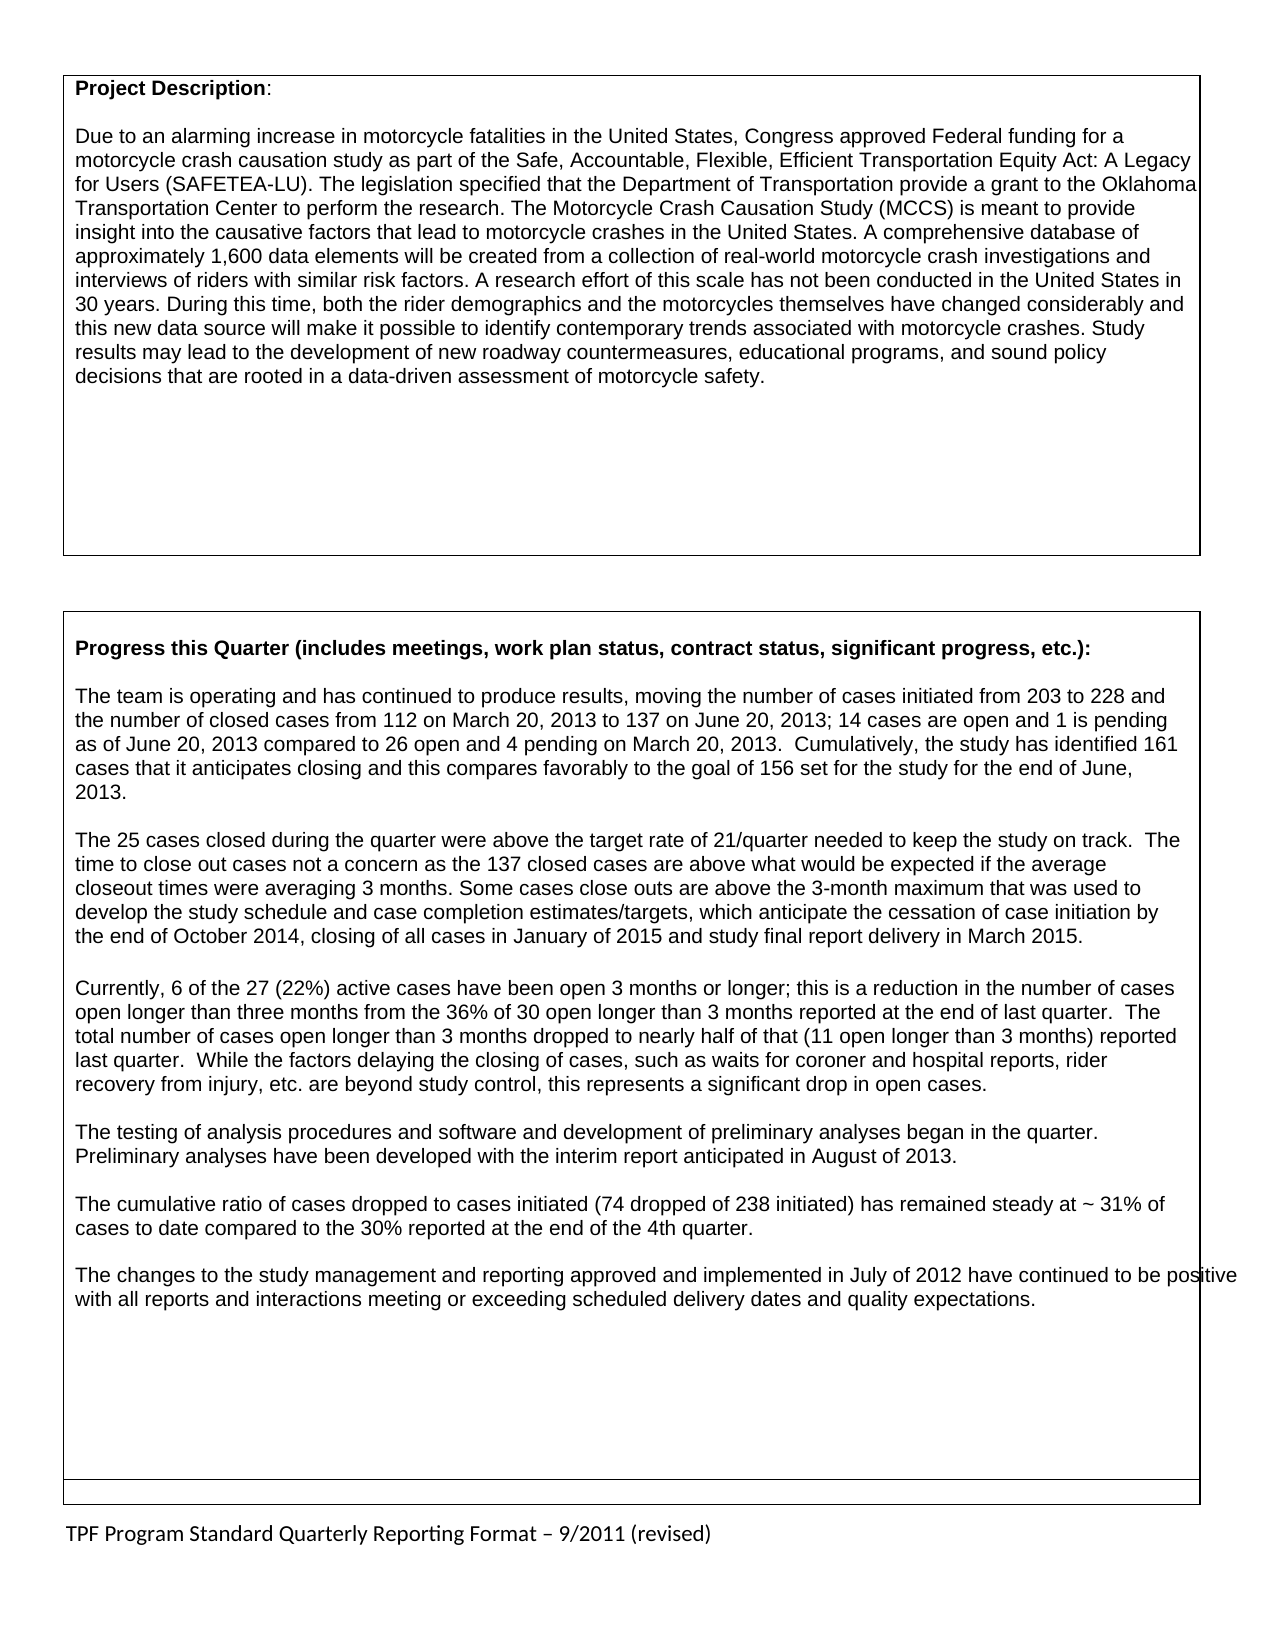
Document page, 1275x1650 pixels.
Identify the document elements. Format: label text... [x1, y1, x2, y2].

table_header Progress this Quarter (includes meetings, work plan status, contract status, significant progress, etc.): The team is operating and has continued to produce results, moving the number of cases initiated from 203 to 228 and the number of closed cases from 112 on March 20, 2013 to 137 on June 20, 2013; 14 cases are open and 1 is pending as of June 20, 2013 compared to 26 open and 4 pending on March 20, 2013. Cumulatively, the study has identified 161 cases that it anticipates closing and this compares favorably to the goal of 156 set for the study for the end of June, 2013. The 25 cases closed during the quarter were above the target rate of 21/quarter needed to keep the study on track. The time to close out cases not a concern as the 137 closed cases are above what would be expected if the average closeout times were averaging 3 months. Some cases close outs are above the 3-month maximum that was used to develop the study schedule and case completion estimates/targets, which anticipate the cessation of case initiation by the end of October 2014, closing of all cases in January of 2015 and study final report delivery in March 2015. Currently, 6 of the 27 (22%) active cases have been open 3 months or longer; this is a reduction in the number of cases open longer than three months from the 36% of 30 open longer than 3 months reported at the end of last quarter. The total number of cases open longer than 3 months dropped to nearly half of that (11 open longer than 3 months) reported last quarter. While the factors delaying the closing of cases, such as waits for coroner and hospital reports, rider recovery from injury, etc. are beyond study control, this represents a significant drop in open cases. The testing of analysis procedures and software and development of preliminary analyses began in the quarter. Preliminary analyses have been developed with the interim report anticipated in August of 2013. The cumulative ratio of cases dropped to cases initiated (74 dropped of 238 initiated) has remained steady at ~ 31% of cases to date compared to the 30% reported at the end of the 4th quarter. The changes to the study management and reporting approved and implemented in July of 2012 have continued to be positive with all reports and interactions meeting or exceeding scheduled delivery dates and quality expectations. [64, 612, 1199, 1479]
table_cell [64, 1480, 1199, 1504]
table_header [64, 76, 1199, 555]
